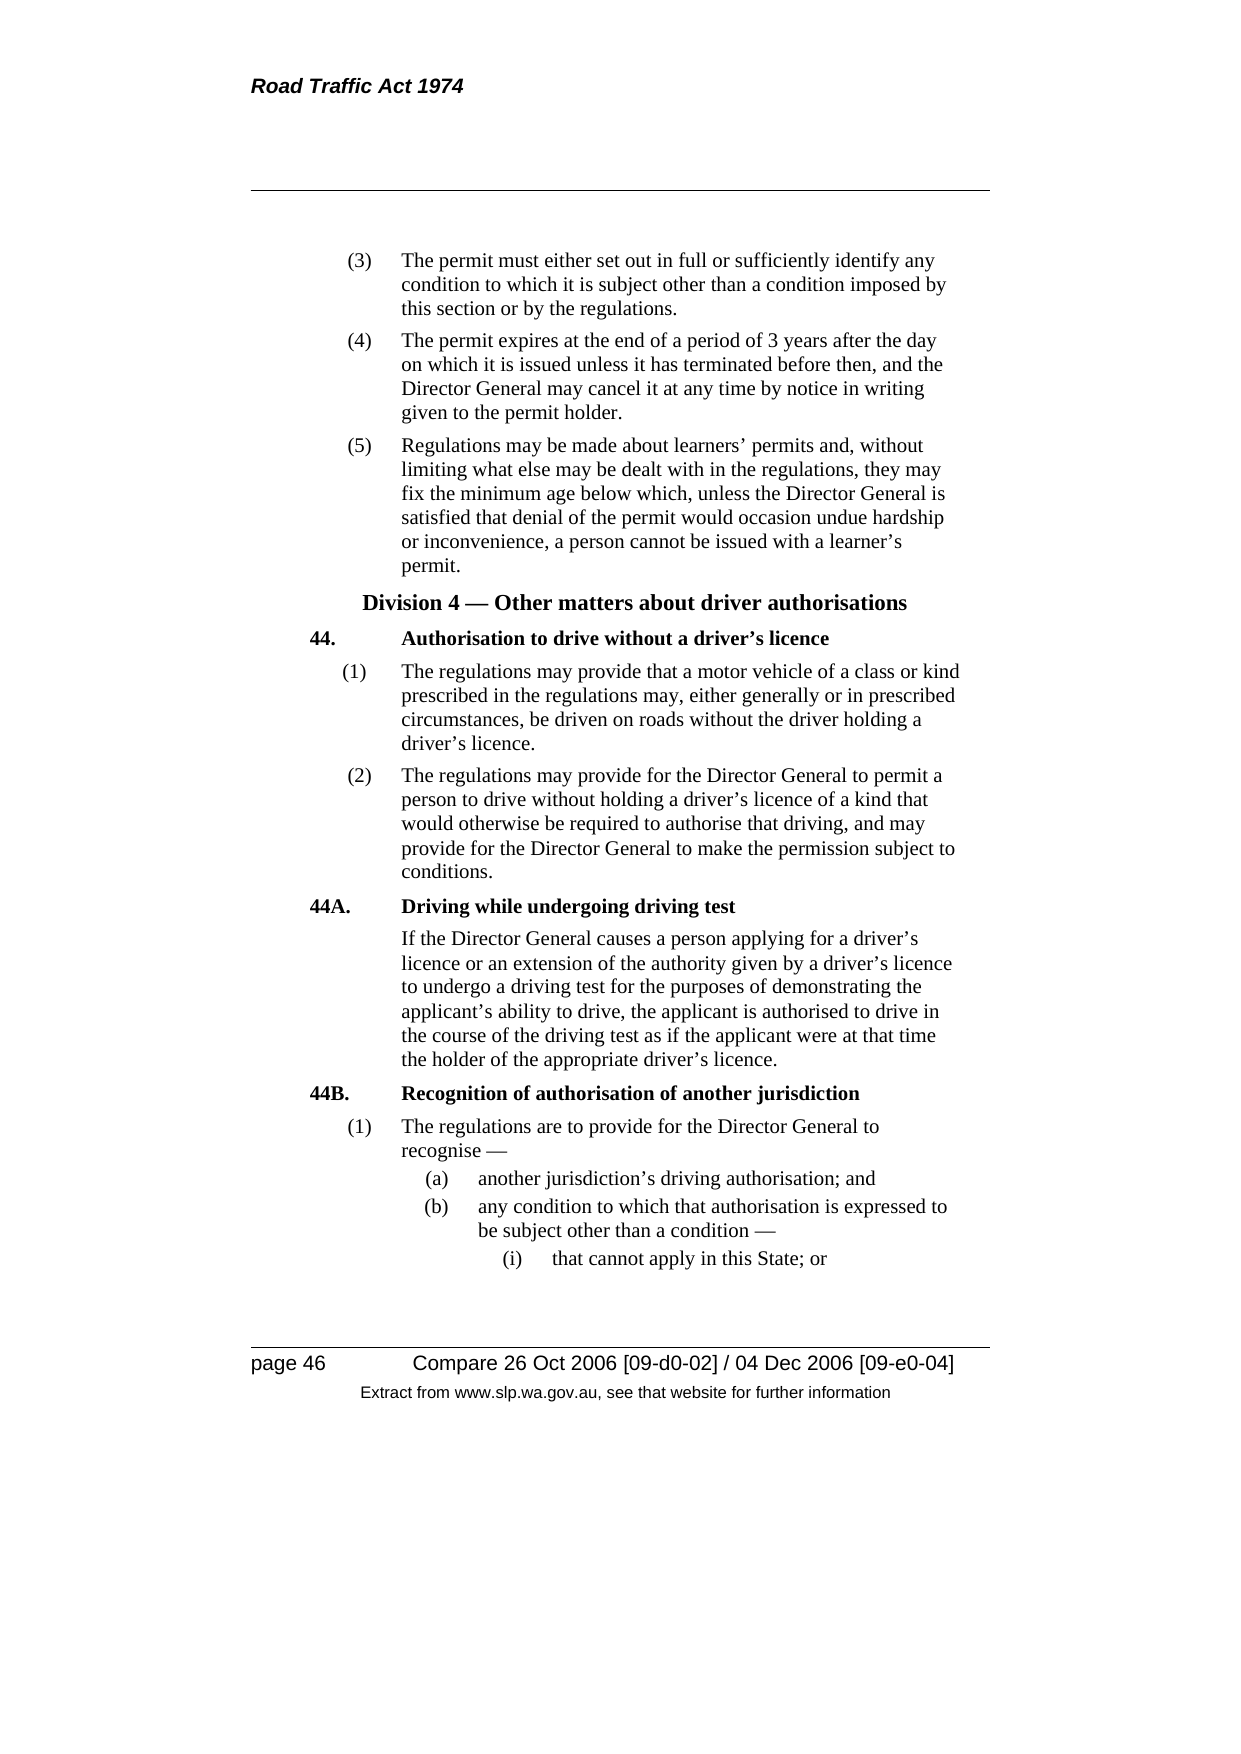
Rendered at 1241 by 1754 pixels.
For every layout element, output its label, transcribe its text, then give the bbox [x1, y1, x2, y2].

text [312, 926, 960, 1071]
text (3) The permit must either set out in full or sufficiently identify any condition to which it is subject other than a condition imposed by this section or by the regulations. [312, 247, 960, 320]
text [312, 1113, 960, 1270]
text (1) The regulations may provide that a motor vehicle of a class or kind prescribed in the regulations may, either generally or in prescribed circumstances, be driven on roads without the driver holding a driver’s licence. [312, 659, 960, 755]
text (5) Regulations may be made about learners’ permits and, without limiting what else may be dealt with in the regulations, they may fix the minimum age below which, unless the Director General is satisfied that denial of the permit would occasion undue hardship or inconvenience, a person cannot be issued with a learner’s permit. [312, 433, 960, 577]
text (4) The permit expires at the end of a period of 3 years after the day on which it is issued unless it has terminated before then, and the Director General may cancel it at any time by notice in writing given to the permit holder. [312, 328, 960, 424]
subtitle Division 4 — Other matters about driver authorisations [309, 589, 960, 616]
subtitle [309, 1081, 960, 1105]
text (2) The regulations may provide for the Director General to permit a person to drive without holding a driver’s licence of a kind that would otherwise be required to authorise that driving, and may provide for the Director General to make the permission subject to conditions. [312, 763, 960, 883]
subtitle 44. Authorisation to drive without a driver’s licence [309, 626, 960, 650]
subtitle 44A. Driving while undergoing driving test [309, 894, 960, 918]
